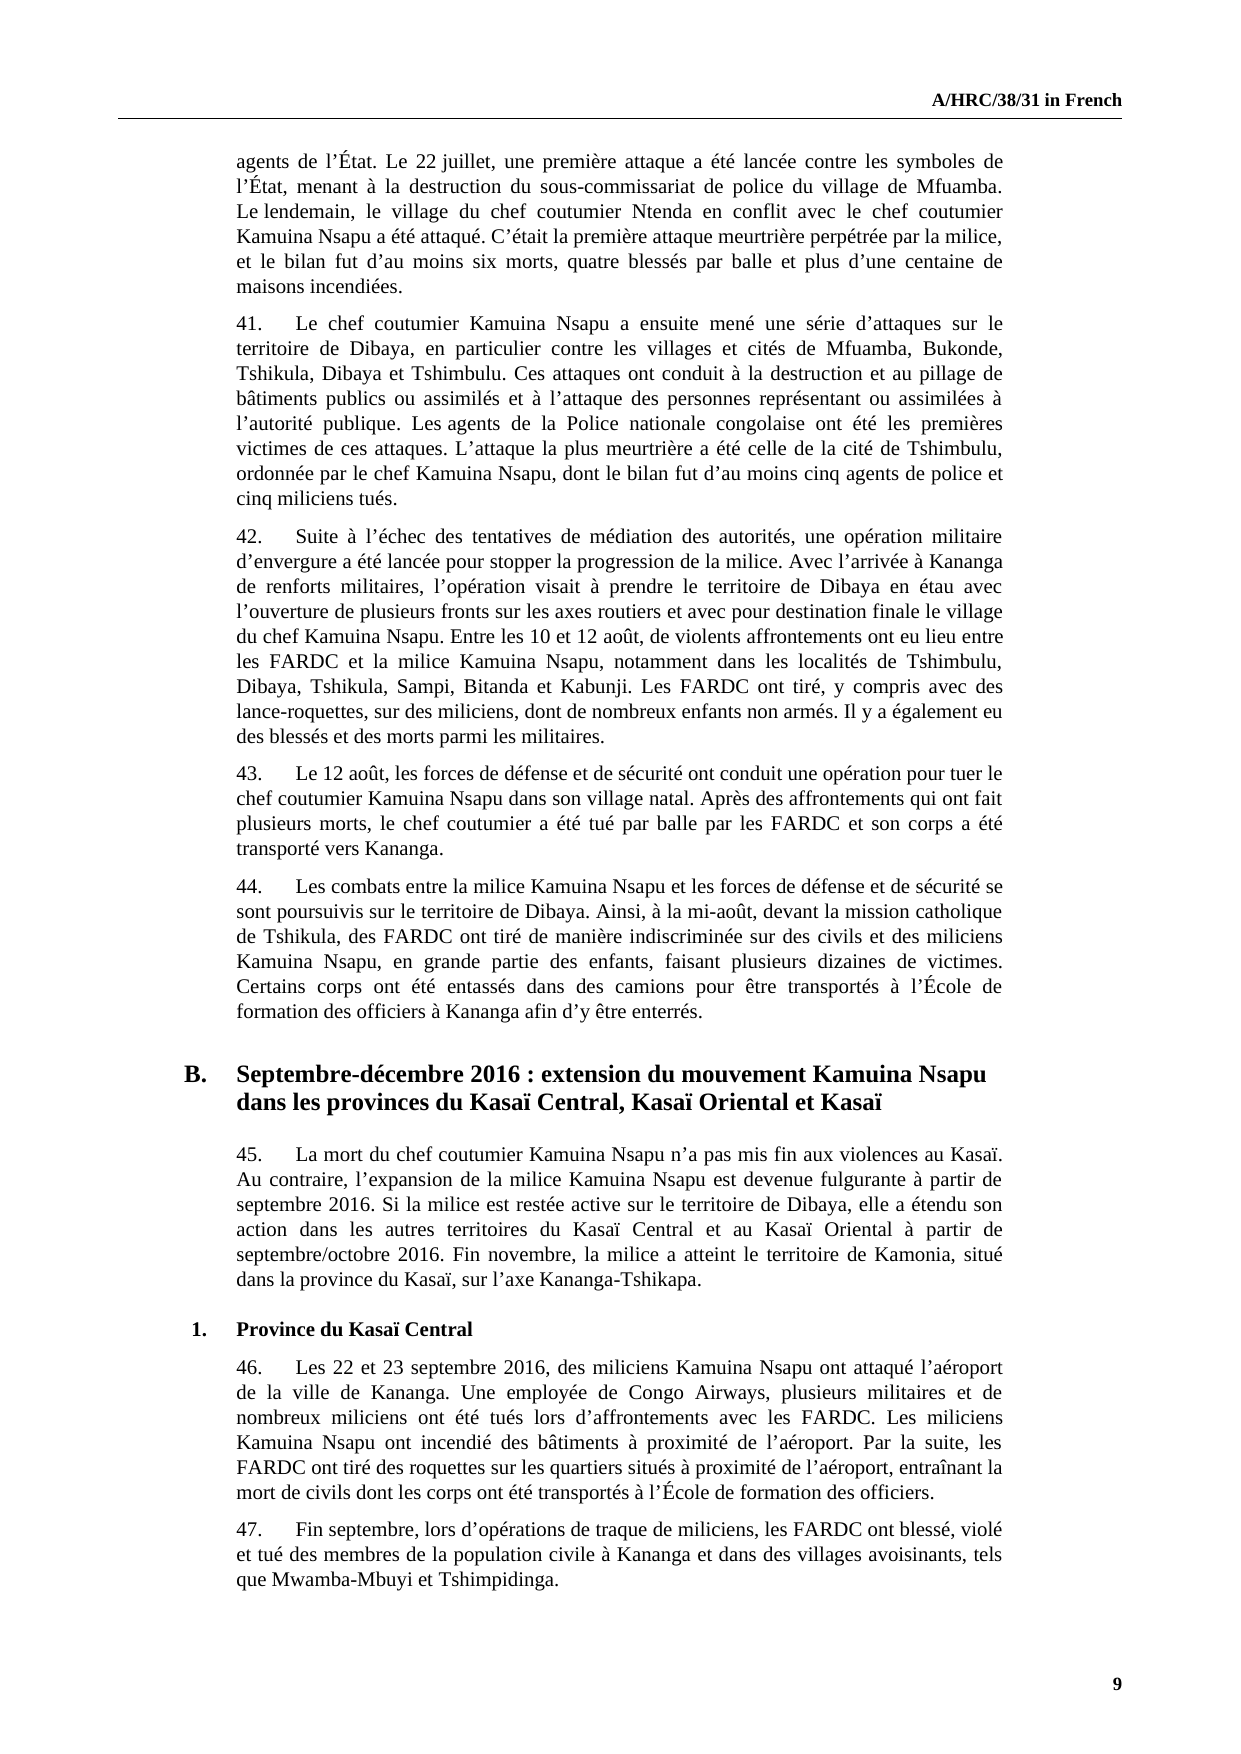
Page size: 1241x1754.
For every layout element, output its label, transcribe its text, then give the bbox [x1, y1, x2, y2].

list 44. Les combats entre la milice Kamuina Nsapu et les forces de défense et de sécurité se sont poursuivis sur le territoire de Dibaya. Ainsi, à la mi-août, devant la mission catholique de Tshikula, des FARDC ont tiré de manière indiscriminée sur des civils et des miliciens Kamuina Nsapu, en grande partie des enfants, faisant plusieurs dizaines de victimes. Certains corps ont été entassés dans des camions pour être transportés à l’École de formation des officiers à Kananga afin d’y être enterrés. [236, 873, 1004, 1023]
list 47. Fin septembre, lors d’opérations de traque de miliciens, les FARDC ont blessé, violé et tué des membres de la population civile à Kananga et dans des villages avoisinants, tels que Mwamba-Mbuyi et Tshimpidinga. [236, 1516, 1004, 1591]
text 1. Province du Kasaï Central [118, 1316, 1004, 1341]
text B. Septembre-décembre 2016 : extension du mouvement Kamuina Nsapu dans les provinces du Kasaï Central, Kasaï Oriental et Kasaï [118, 1060, 1004, 1116]
list 42. Suite à l’échec des tentatives de médiation des autorités, une opération militaire d’envergure a été lancée pour stopper la progression de la milice. Avec l’arrivée à Kananga de renforts militaires, l’opération visait à prendre le territoire de Dibaya en étau avec l’ouverture de plusieurs fronts sur les axes routiers et avec pour destination finale le village du chef Kamuina Nsapu. Entre les 10 et 12 août, de violents affrontements ont eu lieu entre les FARDC et la milice Kamuina Nsapu, notamment dans les localités de Tshimbulu, Dibaya, Tshikula, Sampi, Bitanda et Kabunji. Les FARDC ont tiré, y compris avec des lance-roquettes, sur des miliciens, dont de nombreux enfants non armés. Il y a également eu des blessés et des morts parmi les militaires. [236, 523, 1004, 748]
list 46. Les 22 et 23 septembre 2016, des miliciens Kamuina Nsapu ont attaqué l’aéroport de la ville de Kananga. Une employée de Congo Airways, plusieurs militaires et de nombreux miliciens ont été tués lors d’affrontements avec les FARDC. Les miliciens Kamuina Nsapu ont incendié des bâtiments à proximité de l’aéroport. Par la suite, les FARDC ont tiré des roquettes sur les quartiers situés à proximité de l’aéroport, entraînant la mort de civils dont les corps ont été transportés à l’École de formation des officiers. [236, 1354, 1004, 1504]
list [236, 148, 1004, 298]
list 41. Le chef coutumier Kamuina Nsapu a ensuite mené une série d’attaques sur le territoire de Dibaya, en particulier contre les villages et cités de Mfuamba, Bukonde, Tshikula, Dibaya et Tshimbulu. Ces attaques ont conduit à la destruction et au pillage de bâtiments publics ou assimilés et à l’attaque des personnes représentant ou assimilées à l’autorité publique. Les agents de la Police nationale congolaise ont été les premières victimes de ces attaques. L’attaque la plus meurtrière a été celle de la cité de Tshimbulu, ordonnée par le chef Kamuina Nsapu, dont le bilan fut d’au moins cinq agents de police et cinq miliciens tués. [236, 310, 1004, 510]
list 43. Le 12 août, les forces de défense et de sécurité ont conduit une opération pour tuer le chef coutumier Kamuina Nsapu dans son village natal. Après des affrontements qui ont fait plusieurs morts, le chef coutumier a été tué par balle par les FARDC et son corps a été transporté vers Kananga. [236, 760, 1004, 860]
list 45. La mort du chef coutumier Kamuina Nsapu n’a pas mis fin aux violences au Kasaï. Au contraire, l’expansion de la milice Kamuina Nsapu est devenue fulgurante à partir de septembre 2016. Si la milice est restée active sur le territoire de Dibaya, elle a étendu son action dans les autres territoires du Kasaï Central et au Kasaï Oriental à partir de septembre/octobre 2016. Fin novembre, la milice a atteint le territoire de Kamonia, situé dans la province du Kasaï, sur l’axe Kananga-Tshikapa. [236, 1141, 1004, 1291]
